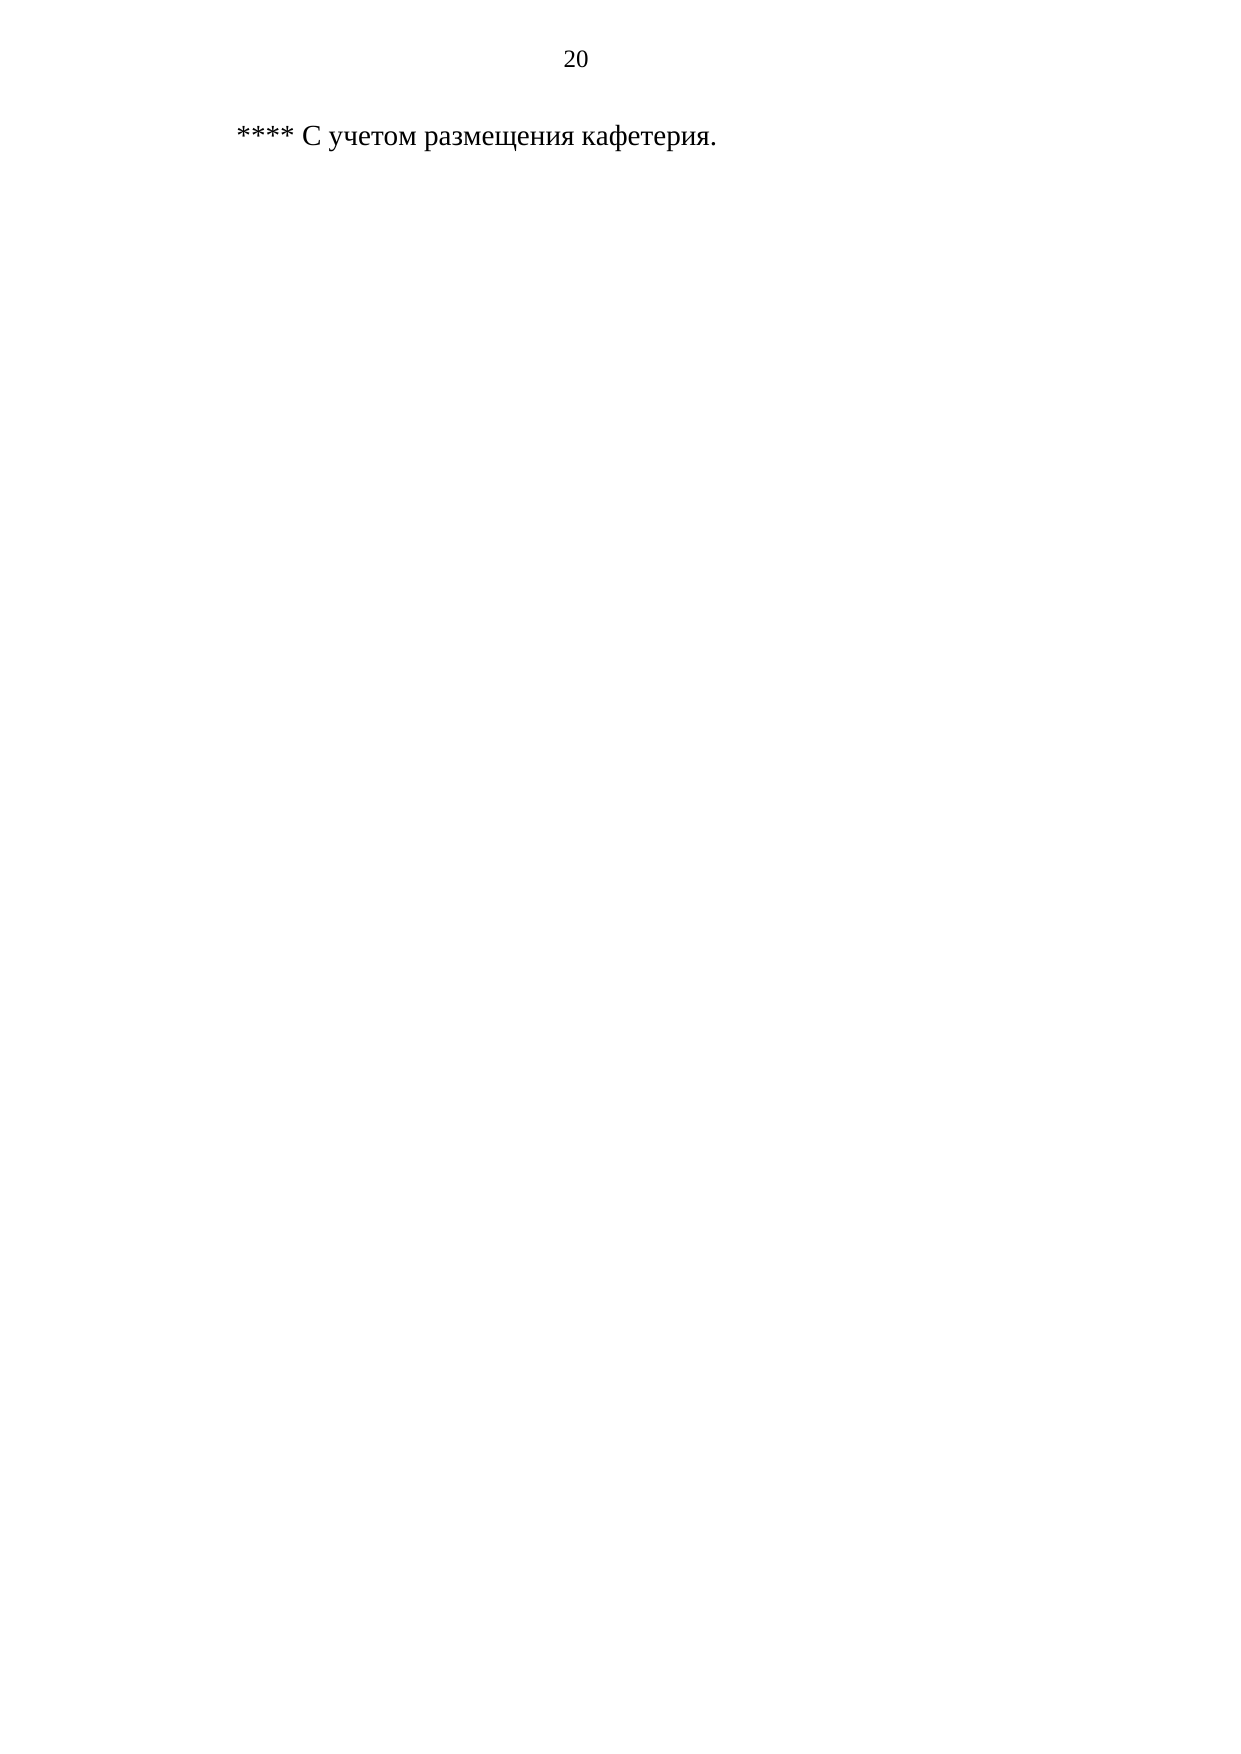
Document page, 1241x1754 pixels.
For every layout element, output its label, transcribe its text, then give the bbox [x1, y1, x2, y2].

text **** С учетом размещения кафетерия. [148, 118, 1152, 152]
